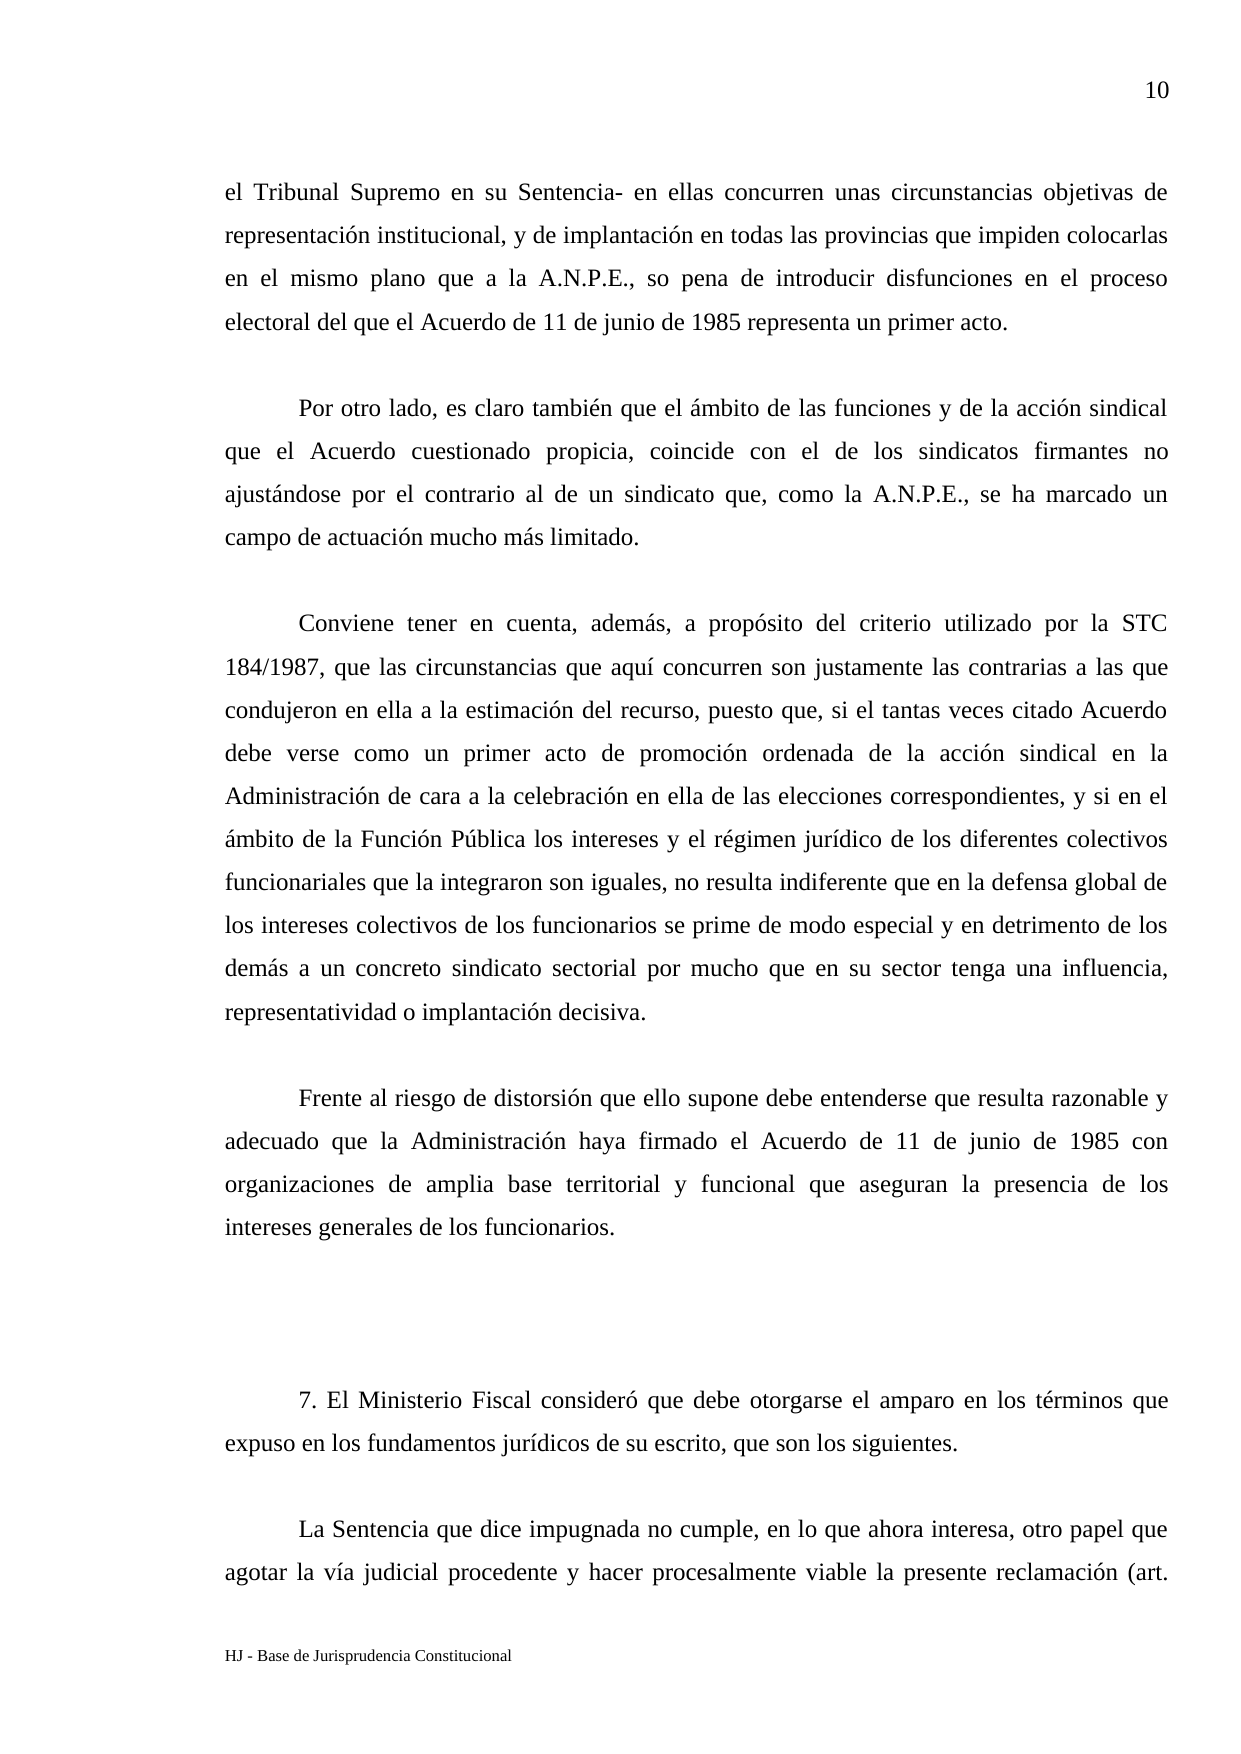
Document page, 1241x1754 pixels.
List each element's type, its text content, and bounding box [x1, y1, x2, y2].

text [224, 1514, 1169, 1586]
text Conviene tener en cuenta, además, a propósito del criterio utilizado por la STC 184/1987, que las circunstancias que aquí concurren son justamente las contrarias a las que condujeron en ella a la estimación del recurso, puesto que, si el tantas veces citado Acuerdo debe verse como un primer acto de promoción ordenada de la acción sindical en la Administración de cara a la celebración en ella de las elecciones correspondientes, y si en el ámbito de la Función Pública los intereses y el régimen jurídico de los diferentes colectivos funcionariales que la integraron son iguales, no resulta indiferente que en la defensa global de los intereses colectivos de los funcionarios se prime de modo especial y en detrimento de los demás a un concreto sindicato sectorial por mucho que en su sector tenga una influencia, representatividad o implantación decisiva. [224, 608, 1169, 1025]
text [224, 177, 1169, 335]
text Frente al riesgo de distorsión que ello supone debe entenderse que resulta razonable y adecuado que la Administración haya firmado el Acuerdo de 11 de junio de 1985 con organizaciones de amplia base territorial y funcional que aseguran la presencia de los intereses generales de los funcionarios. [224, 1083, 1169, 1241]
text Por otro lado, es claro también que el ámbito de las funciones y de la acción sindical que el Acuerdo cuestionado propicia, coincide con el de los sindicatos firmantes no ajustándose por el contrario al de un sindicato que, como la A.N.P.E., se ha marcado un campo de actuación mucho más limitado. [224, 393, 1169, 551]
text 7. El Ministerio Fiscal consideró que debe otorgarse el amparo en los términos que expuso en los fundamentos jurídicos de su escrito, que son los siguientes. [224, 1385, 1169, 1457]
